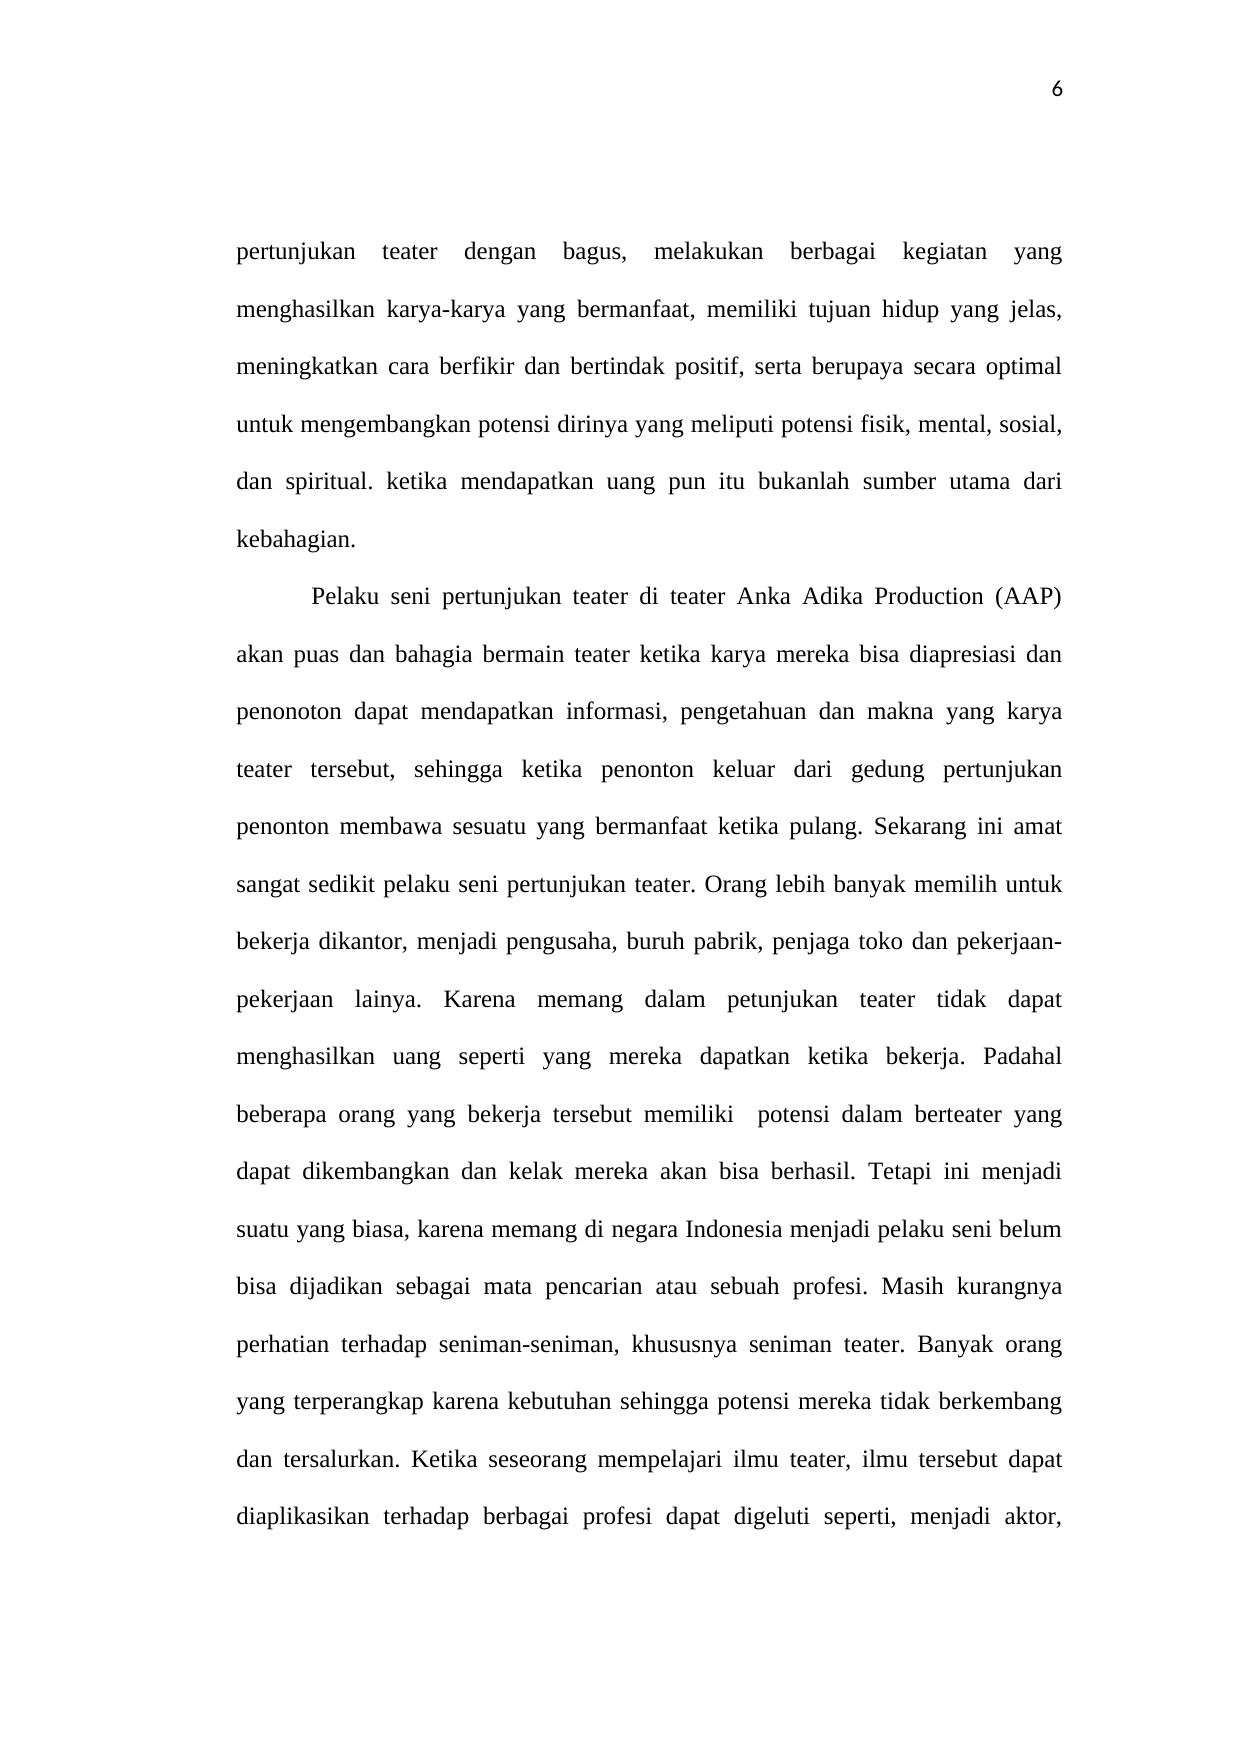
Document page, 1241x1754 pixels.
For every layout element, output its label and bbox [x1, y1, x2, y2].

list [236, 236, 1063, 552]
list [236, 581, 1063, 1530]
